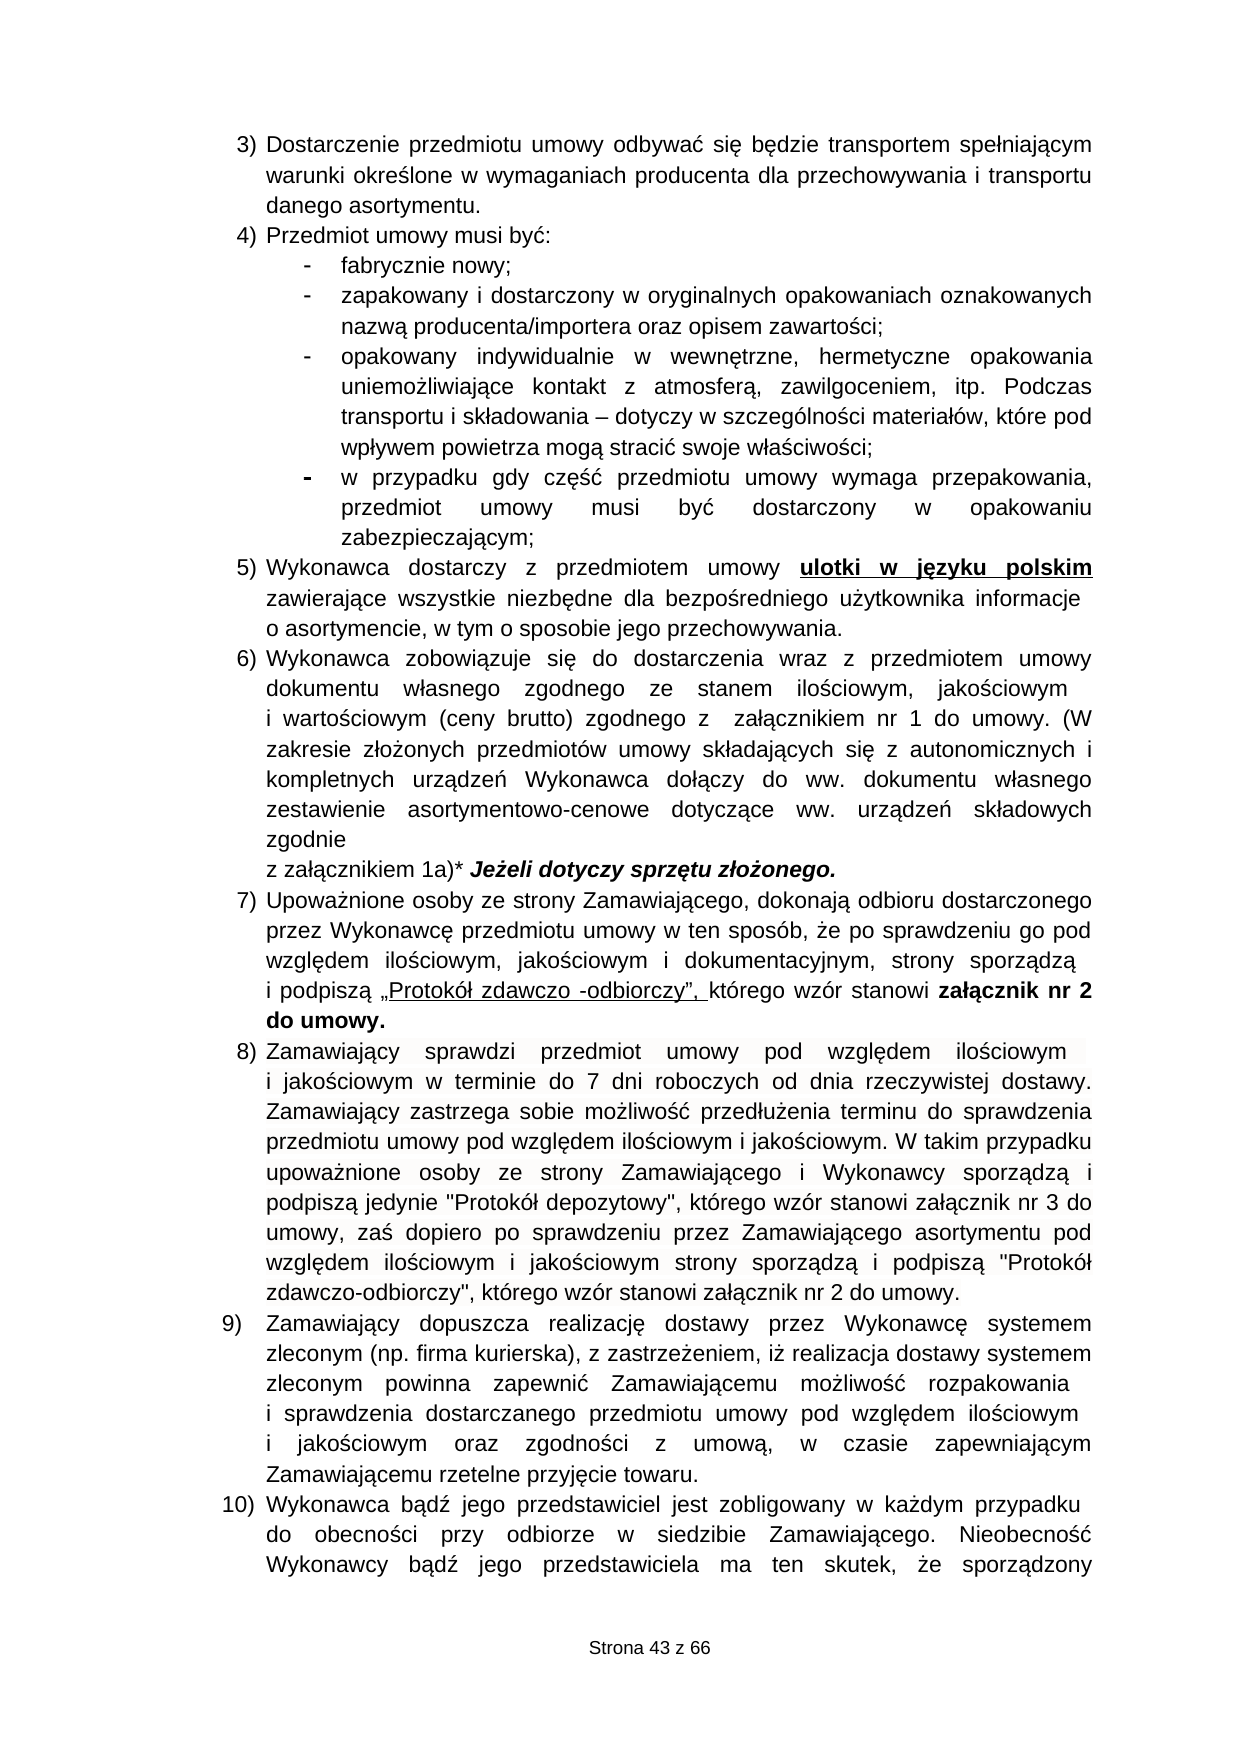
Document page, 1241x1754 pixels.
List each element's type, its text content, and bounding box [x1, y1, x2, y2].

list zapakowany i dostarczony w oryginalnych opakowaniach oznakowanych nazwą producenta/importera oraz opisem zawartości; [303, 282, 1092, 339]
list opakowany indywidualnie w wewnętrzne, hermetyczne opakowania uniemożliwiające kontakt z atmosferą, zawilgoceniem, itp. Podczas transportu i składowania – dotyczy w szczególności materiałów, które pod wpływem powietrza mogą stracić swoje właściwości; [303, 343, 1092, 460]
list fabrycznie nowy; [303, 252, 1092, 278]
list Zamawiający dopuszcza realizację dostawy przez Wykonawcę systemem zleconym (np. firma kurierska), z zastrzeżeniem, iż realizacja dostawy systemem zleconym powinna zapewnić Zamawiającemu możliwość rozpakowania i sprawdzenia dostarczanego przedmiotu umowy pod względem ilościowym i jakościowym oraz zgodności z umową, w czasie zapewniającym Zamawiającemu rzetelne przyjęcie towaru. [222, 1309, 1092, 1487]
list Wykonawca zobowiązuje się do dostarczenia wraz z przedmiotem umowy dokumentu własnego zgodnego ze stanem ilościowym, jakościowym i wartościowym (ceny brutto) zgodnego z załącznikiem nr 1 do umowy. (W zakresie złożonych przedmiotów umowy składających się z autonomicznych i kompletnych urządzeń Wykonawca dołączy do ww. dokumentu własnego zestawienie asortymentowo-cenowe dotyczące ww. urządzeń składowych zgodnie z załącznikiem 1a)* Jeżeli dotyczy sprzętu złożonego. [236, 645, 1092, 883]
list Dostarczenie przedmiotu umowy odbywać się będzie transportem spełniającym warunki określone w wymaganiach producenta dla przechowywania i transportu danego asortymentu. [236, 131, 1092, 218]
list Upoważnione osoby ze strony Zamawiającego, dokonają odbioru dostarczonego przez Wykonawcę przedmiotu umowy w ten sposób, że po sprawdzeniu go pod względem ilościowym, jakościowym i dokumentacyjnym, strony sporządzą i podpiszą „Protokół zdawczo -odbiorczy”, którego wzór stanowi załącznik nr 2 do umowy. [236, 887, 1092, 1034]
list Zamawiający sprawdzi przedmiot umowy pod względem ilościowym i jakościowym w terminie do 7 dni roboczych od dnia rzeczywistej dostawy. Zamawiający zastrzega sobie możliwość przedłużenia terminu do sprawdzenia przedmiotu umowy pod względem ilościowym i jakościowym. W takim przypadku upoważnione osoby ze strony Zamawiającego i Wykonawcy sporządzą i podpiszą jedynie "Protokół depozytowy", którego wzór stanowi załącznik nr 3 do umowy, zaś dopiero po sprawdzeniu przez Zamawiającego asortymentu pod względem ilościowym i jakościowym strony sporządzą i podpiszą "Protokół zdawczo-odbiorczy", którego wzór stanowi załącznik nr 2 do umowy. [236, 1038, 1092, 1306]
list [222, 1491, 1092, 1577]
list Przedmiot umowy musi być: [236, 222, 1092, 248]
list Wykonawca dostarczy z przedmiotem umowy ulotki w języku polskim zawierające wszystkie niezbędne dla bezpośredniego użytkownika informacje o asortymencie, w tym o sposobie jego przechowywania. [236, 554, 1092, 641]
list w przypadku gdy część przedmiotu umowy wymaga przepakowania, przedmiot umowy musi być dostarczony w opakowaniu zabezpieczającym; [303, 464, 1092, 550]
